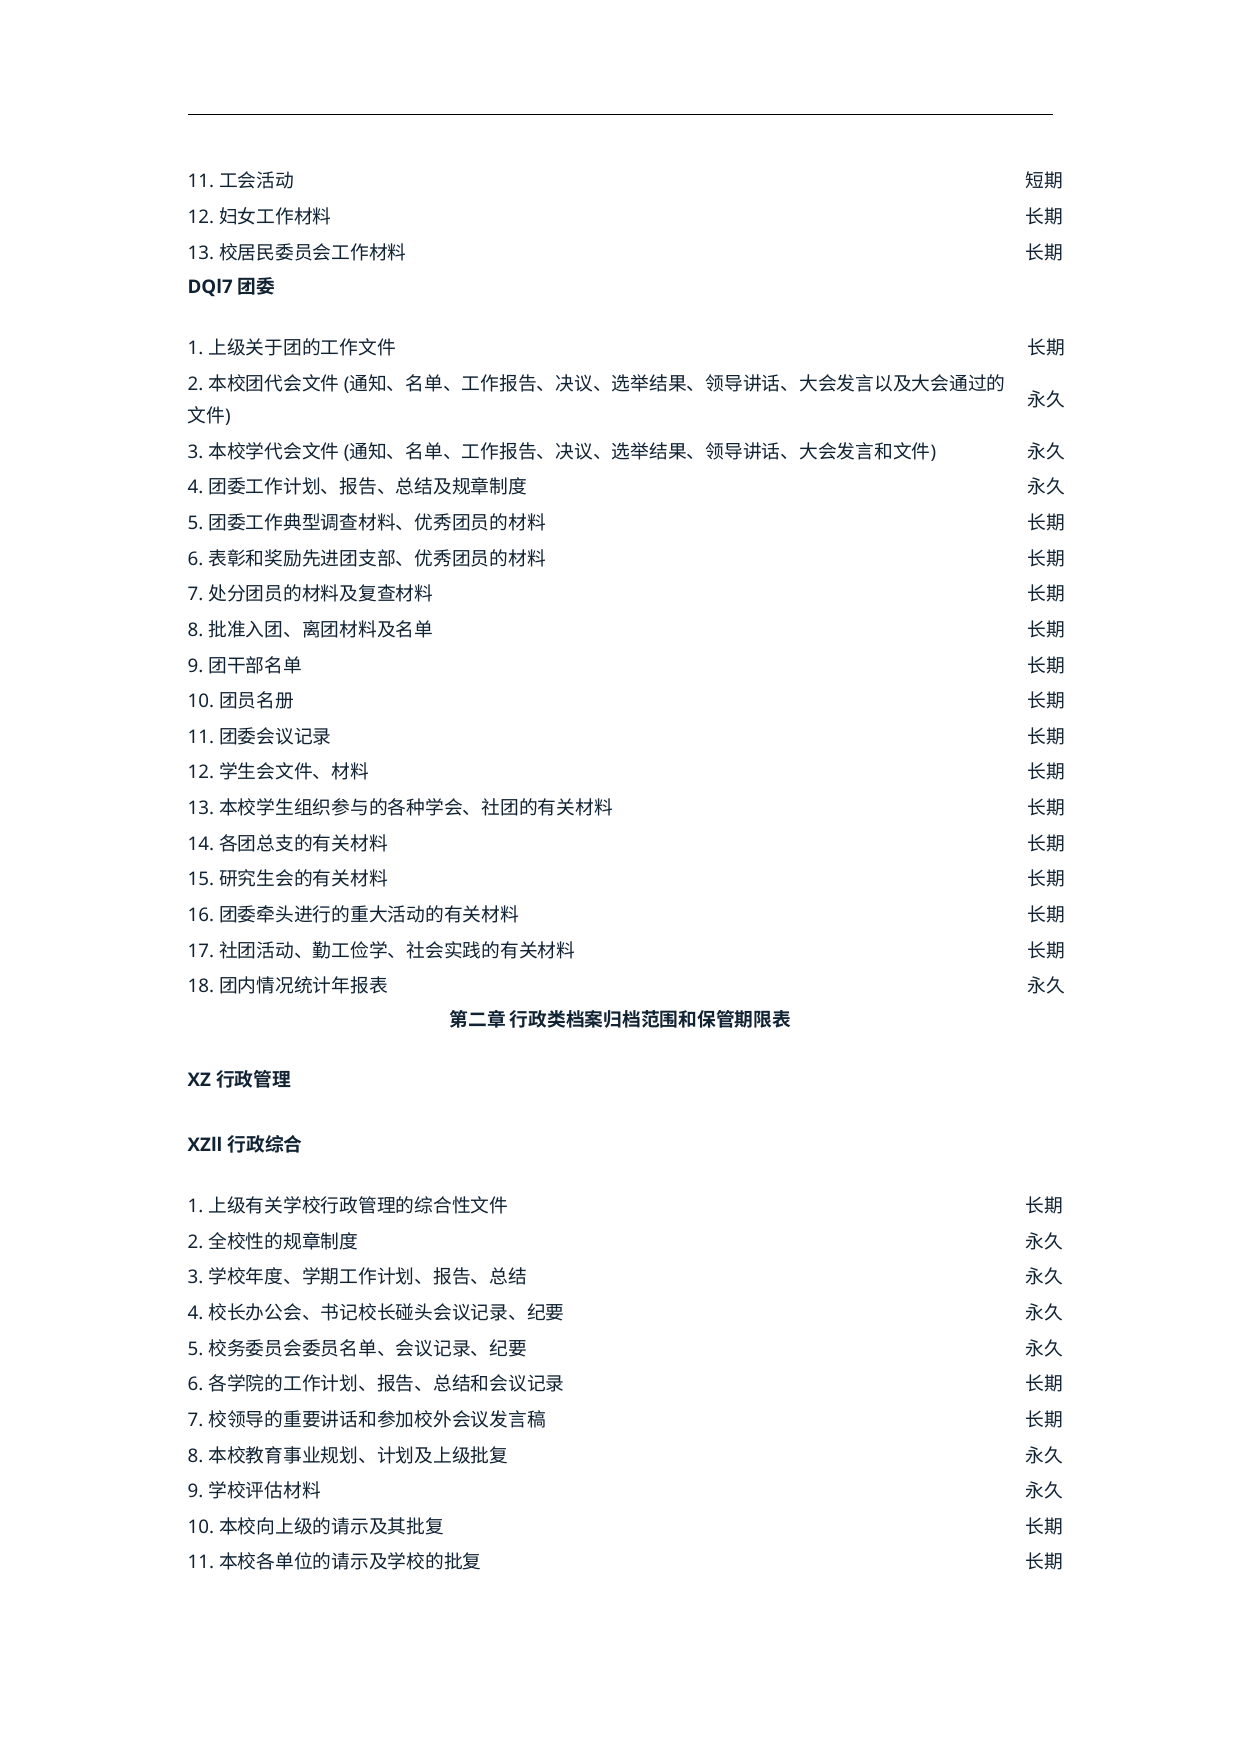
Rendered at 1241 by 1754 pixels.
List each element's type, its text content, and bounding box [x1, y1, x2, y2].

table_header 长期 [1024, 1187, 1101, 1222]
table_cell 长期 [1026, 539, 1101, 575]
table_cell 15. 研究生会的有关材料 [186, 860, 1026, 895]
text XZ 行政管理 XZll 行政综合 [187, 1062, 1053, 1159]
table_cell 永久 [1024, 1222, 1101, 1258]
table_cell 永久 [1024, 1258, 1101, 1293]
table_cell 8. 本校教育事业规划、计划及上级批复 [186, 1436, 1024, 1472]
table_cell 长期 [1026, 575, 1101, 610]
table_cell 10. 团员名册 [186, 682, 1026, 717]
table_cell 9. 学校评估材料 [186, 1472, 1024, 1507]
table_cell 6. 各学院的工作计划、报告、总结和会议记录 [186, 1365, 1024, 1400]
table_cell 长期 [1026, 646, 1101, 682]
table_cell 长期 [1026, 860, 1101, 895]
table_cell 16. 团委牵头进行的重大活动的有关材料 [186, 895, 1026, 931]
table_cell 6. 表彰和奖励先进团支部、优秀团员的材料 [186, 539, 1026, 575]
table_cell 永久 [1024, 1294, 1101, 1329]
table_header 长期 [1026, 329, 1101, 364]
table_cell 永久 [1026, 967, 1101, 1002]
table_cell 永久 [1024, 1436, 1101, 1472]
table_cell 11. 工会活动 [186, 162, 1024, 198]
table_cell 4. 团委工作计划、报告、总结及规章制度 [186, 468, 1026, 503]
table_cell 5. 团委工作典型调查材料、优秀团员的材料 [186, 504, 1026, 539]
table_cell 长期 [1026, 931, 1101, 967]
table_cell 永久 [1026, 432, 1101, 468]
table_cell 8. 批准入团、离团材料及名单 [186, 610, 1026, 646]
table_cell 10. 本校向上级的请示及其批复 [186, 1507, 1024, 1543]
table_cell 7. 处分团员的材料及复查材料 [186, 575, 1026, 610]
table_cell 长期 [1026, 789, 1101, 824]
table_cell 长期 [1026, 824, 1101, 860]
table_cell 12. 学生会文件、材料 [186, 753, 1026, 788]
table_cell 长期 [1026, 895, 1101, 931]
table_cell 11. 团委会议记录 [186, 717, 1026, 753]
table_cell 13. 本校学生组织参与的各种学会、社团的有关材料 [186, 789, 1026, 824]
table_cell 长期 [1024, 233, 1101, 269]
table_cell 5. 校务委员会委员名单、会议记录、纪要 [186, 1329, 1024, 1365]
table_cell 2. 全校性的规章制度 [186, 1222, 1024, 1258]
table_cell 4. 校长办公会、书记校长碰头会议记录、纪要 [186, 1294, 1024, 1329]
table_header 1. 上级有关学校行政管理的综合性文件 [186, 1187, 1024, 1222]
table_cell 9. 团干部名单 [186, 646, 1026, 682]
table_cell 13. 校居民委员会工作材料 [186, 233, 1024, 269]
text 第二章 行政类档案归档范围和保管期限表 [187, 1002, 1053, 1035]
table_cell 7. 校领导的重要讲话和参加校外会议发言稿 [186, 1400, 1024, 1436]
table_cell 3. 本校学代会文件 (通知、名单、工作报告、决议、选举结果、领导讲话、大会发言和文件) [186, 432, 1026, 468]
table_cell 永久 [1024, 1472, 1101, 1507]
table_cell 2. 本校团代会文件 (通知、名单、工作报告、决议、选举结果、领导讲话、大会发言以及大会通过的文件) [186, 364, 1026, 432]
table_cell 长期 [1024, 198, 1101, 233]
table_cell 3. 学校年度、学期工作计划、报告、总结 [186, 1258, 1024, 1293]
table_cell 永久 [1024, 1329, 1101, 1365]
table_cell 长期 [1024, 1400, 1101, 1436]
table_header 1. 上级关于团的工作文件 [186, 329, 1026, 364]
table_cell 永久 [1026, 468, 1101, 503]
table_cell 永久 [1026, 364, 1101, 432]
table_cell 长期 [1026, 717, 1101, 753]
text DQl7 团委 [187, 269, 1053, 301]
table_cell 18. 团内情况统计年报表 [186, 967, 1026, 1002]
table_cell 短期 [1024, 162, 1101, 198]
table_cell 长期 [1026, 504, 1101, 539]
table_cell 长期 [1024, 1543, 1101, 1578]
table_cell 长期 [1026, 753, 1101, 788]
table_cell 长期 [1026, 610, 1101, 646]
table_cell 11. 本校各单位的请示及学校的批复 [186, 1543, 1024, 1578]
table_cell 长期 [1024, 1507, 1101, 1543]
table_cell 长期 [1024, 1365, 1101, 1400]
table_cell 17. 社团活动、勤工俭学、社会实践的有关材料 [186, 931, 1026, 967]
table_cell 14. 各团总支的有关材料 [186, 824, 1026, 860]
table_cell 12. 妇女工作材料 [186, 198, 1024, 233]
table_cell 长期 [1026, 682, 1101, 717]
